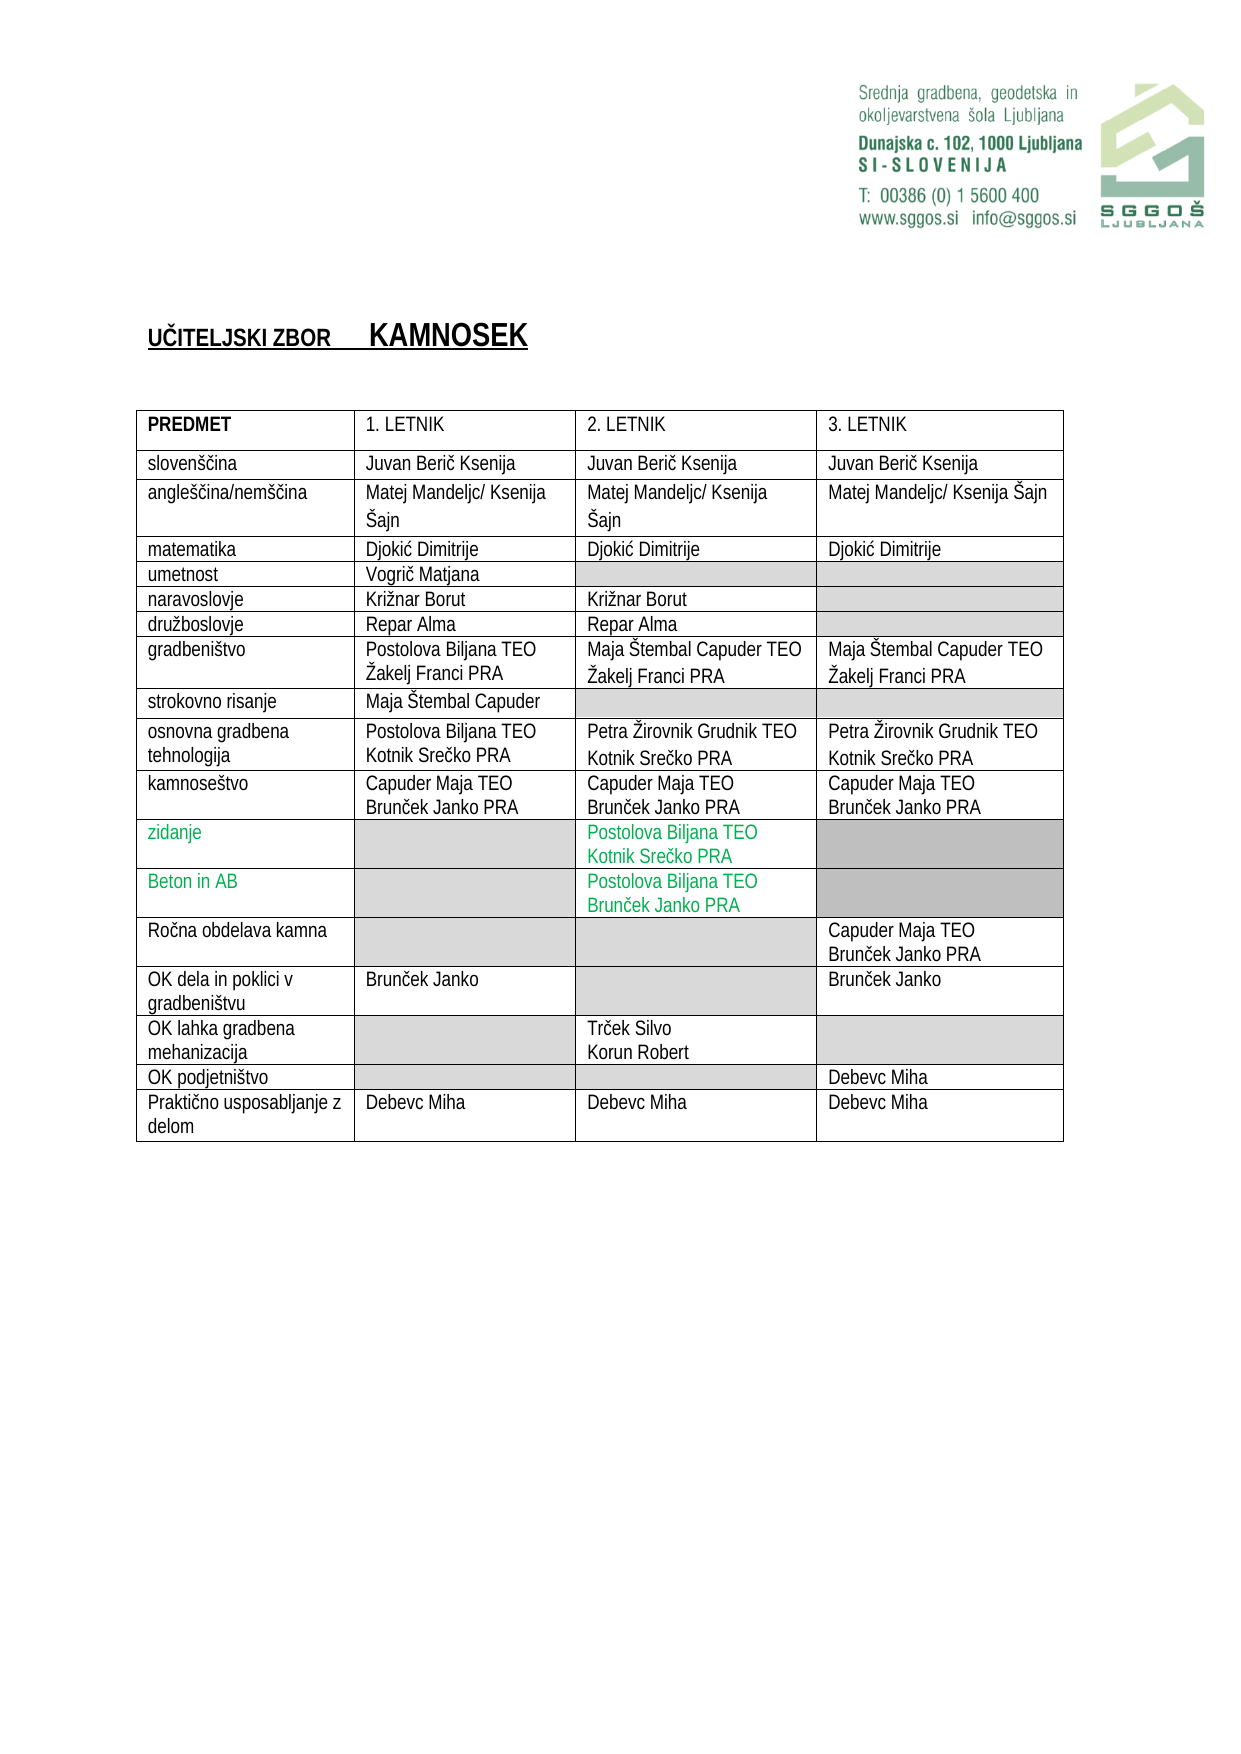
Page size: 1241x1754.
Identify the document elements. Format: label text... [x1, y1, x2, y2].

table_cell [817, 689, 1063, 717]
text UČITELJSKI ZBOR KAMNOSEK [148, 315, 1093, 353]
table_cell Križnar Borut [355, 587, 575, 611]
table_cell zidanje [137, 820, 354, 868]
table_cell [817, 587, 1063, 611]
table_cell družboslovje [137, 612, 354, 636]
table_cell Petra Žirovnik Grudnik TEO Kotnik Srečko PRA [817, 719, 1063, 770]
table_cell Capuder Maja TEO Brunček Janko PRA [355, 771, 575, 819]
table_cell [817, 612, 1063, 636]
table_cell Capuder Maja TEO Brunček Janko PRA [817, 918, 1063, 966]
table_cell umetnost [137, 562, 354, 586]
table_cell [576, 689, 816, 717]
table_cell Postolova Biljana TEO Kotnik Srečko PRA [576, 820, 816, 868]
table_header PREDMET [137, 411, 354, 450]
table_cell [576, 967, 816, 1015]
table_cell angleščina/nemščina [137, 480, 354, 536]
table_cell Debevc Miha [817, 1090, 1063, 1141]
table_cell osnovna gradbena tehnologija [137, 719, 354, 770]
table_cell Brunček Janko [817, 967, 1063, 1015]
table_cell [355, 918, 575, 966]
picture [833, 64, 1232, 244]
table_cell [576, 918, 816, 966]
table_cell Matej Mandeljc/ Ksenija Šajn [355, 480, 575, 536]
table_cell gradbeništvo [137, 637, 354, 688]
table_cell Matej Mandeljc/ Ksenija Šajn [576, 480, 816, 536]
table_cell Vogrič Matjana [355, 562, 575, 586]
table_header 3. LETNIK [817, 411, 1063, 450]
table_cell Križnar Borut [576, 587, 816, 611]
table_cell OK dela in poklici v gradbeništvu [137, 967, 354, 1015]
table_cell Djokić Dimitrije [355, 537, 575, 561]
table_cell Postolova Biljana TEO Kotnik Srečko PRA [355, 719, 575, 770]
table_cell slovenščina [137, 451, 354, 479]
table_cell [355, 1065, 575, 1089]
table_cell [817, 869, 1063, 917]
table_cell [817, 562, 1063, 586]
table_cell Repar Alma [576, 612, 816, 636]
table_cell Postolova Biljana TEO Žakelj Franci PRA [355, 637, 575, 688]
table_cell Djokić Dimitrije [576, 537, 816, 561]
table_cell naravoslovje [137, 587, 354, 611]
table_cell Debevc Miha [355, 1090, 575, 1141]
table_cell Capuder Maja TEO Brunček Janko PRA [817, 771, 1063, 819]
table_cell [576, 562, 816, 586]
table_cell kamnoseštvo [137, 771, 354, 819]
table_cell Maja Štembal Capuder TEO Žakelj Franci PRA [576, 637, 816, 688]
table_header 1. LETNIK [355, 411, 575, 450]
table_cell Juvan Berič Ksenija [355, 451, 575, 479]
table_cell Praktično usposabljanje z delom [137, 1090, 354, 1141]
table_cell Repar Alma [355, 612, 575, 636]
table_cell Juvan Berič Ksenija [817, 451, 1063, 479]
table_cell OK podjetništvo [137, 1065, 354, 1089]
table_cell Brunček Janko [355, 967, 575, 1015]
table_cell [355, 1016, 575, 1064]
table_cell Debevc Miha [817, 1065, 1063, 1089]
table_cell [817, 1016, 1063, 1064]
table_cell Maja Štembal Capuder TEO Žakelj Franci PRA [817, 637, 1063, 688]
table_cell Beton in AB [137, 869, 354, 917]
table_cell strokovno risanje [137, 689, 354, 717]
table_cell Debevc Miha [576, 1090, 816, 1141]
table_cell Petra Žirovnik Grudnik TEO Kotnik Srečko PRA [576, 719, 816, 770]
table_header 2. LETNIK [576, 411, 816, 450]
table_cell OK lahka gradbena mehanizacija [137, 1016, 354, 1064]
table_cell Juvan Berič Ksenija [576, 451, 816, 479]
table_cell Maja Štembal Capuder [355, 689, 575, 717]
table_cell Capuder Maja TEO Brunček Janko PRA [576, 771, 816, 819]
table_cell Ročna obdelava kamna [137, 918, 354, 966]
table_cell [817, 820, 1063, 868]
table_cell [355, 820, 575, 868]
table_cell Trček Silvo Korun Robert [576, 1016, 816, 1064]
table_cell Matej Mandeljc/ Ksenija Šajn [817, 480, 1063, 536]
table_cell Postolova Biljana TEO Brunček Janko PRA [576, 869, 816, 917]
table_cell [576, 1065, 816, 1089]
table_cell Djokić Dimitrije [817, 537, 1063, 561]
table_cell matematika [137, 537, 354, 561]
table_cell [355, 869, 575, 917]
